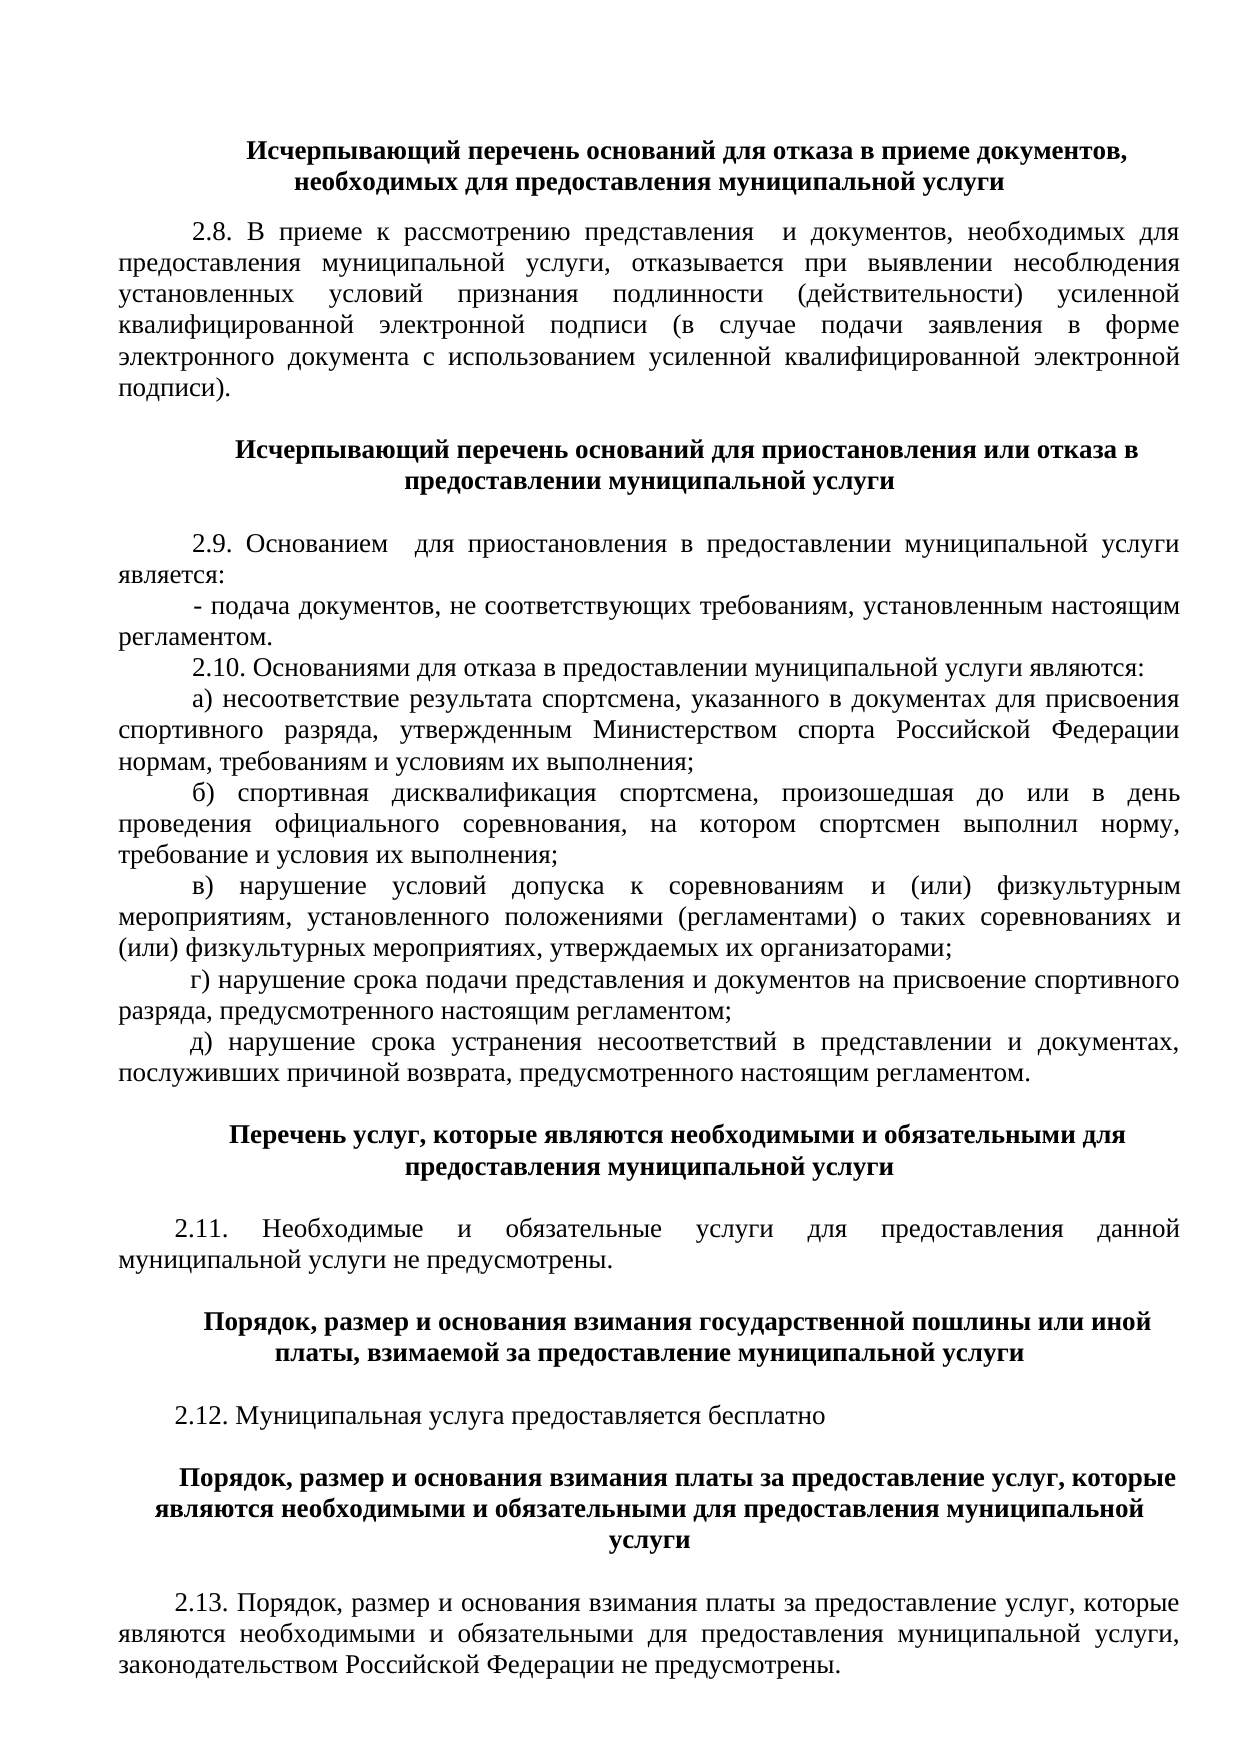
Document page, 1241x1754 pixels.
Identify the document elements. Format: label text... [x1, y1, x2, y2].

text а) несоответствие результата спортсмена, указанного в документах для присвоения спортивного разряда, утвержденным Министерством спорта Российской Федерации нормам, требованиям и условиям их выполнения; [118, 682, 1181, 776]
text г) нарушение срока подачи представления и документов на присвоение спортивного разряда, предусмотренного настоящим регламентом; [118, 963, 1181, 1025]
text в) нарушение условий допуска к соревнованиям и (или) физкультурным мероприятиям, установленного положениями (регламентами) о таких соревнованиях и (или) физкультурных мероприятиях, утверждаемых их организаторами; [118, 869, 1181, 963]
text Исчерпывающий перечень оснований для отказа в приеме документов, необходимых для предоставления муниципальной услуги [118, 134, 1181, 196]
text 2.10. Основаниями для отказа в предоставлении муниципальной услуги являются: [118, 651, 1181, 682]
text Порядок, размер и основания взимания платы за предоставление услуг, которые являются необходимыми и обязательными для предоставления муниципальной услуги [118, 1461, 1181, 1554]
text Перечень услуг, которые являются необходимыми и обязательными для предоставления муниципальной услуги [118, 1118, 1181, 1181]
text Исчерпывающий перечень оснований для приостановления или отказа в предоставлении муниципальной услуги [118, 433, 1181, 496]
text 2.12. Муниципальная услуга предоставляется бесплатно [118, 1399, 1181, 1430]
text 2.13. Порядок, размер и основания взимания платы за предоставление услуг, которые являются необходимыми и обязательными для предоставления муниципальной услуги, законодательством Российской Федерации не предусмотрены. [118, 1586, 1181, 1679]
text б) спортивная дисквалификация спортсмена, произошедшая до или в день проведения официального соревнования, на котором спортсмен выполнил норму, требование и условия их выполнения; [118, 776, 1181, 869]
text д) нарушение срока устранения несоответствий в представлении и документах, послуживших причиной возврата, предусмотренного настоящим регламентом. [118, 1025, 1181, 1087]
text 2.9. Основанием для приостановления в предоставлении муниципальной услуги является: [118, 527, 1181, 589]
text Порядок, размер и основания взимания государственной пошлины или иной платы, взимаемой за предоставление муниципальной услуги [118, 1305, 1181, 1368]
text 2.11. Необходимые и обязательные услуги для предоставления данной муниципальной услуги не предусмотрены. [118, 1212, 1181, 1274]
text - подача документов, не соответствующих требованиям, установленным настоящим регламентом. [118, 589, 1181, 651]
text 2.8. В приеме к рассмотрению представления и документов, необходимых для предоставления муниципальной услуги, отказывается при выявлении несоблюдения установленных условий признания подлинности (действительности) усиленной квалифицированной электронной подписи (в случае подачи заявления в форме электронного документа с использованием усиленной квалифицированной электронной подписи). [118, 215, 1181, 402]
